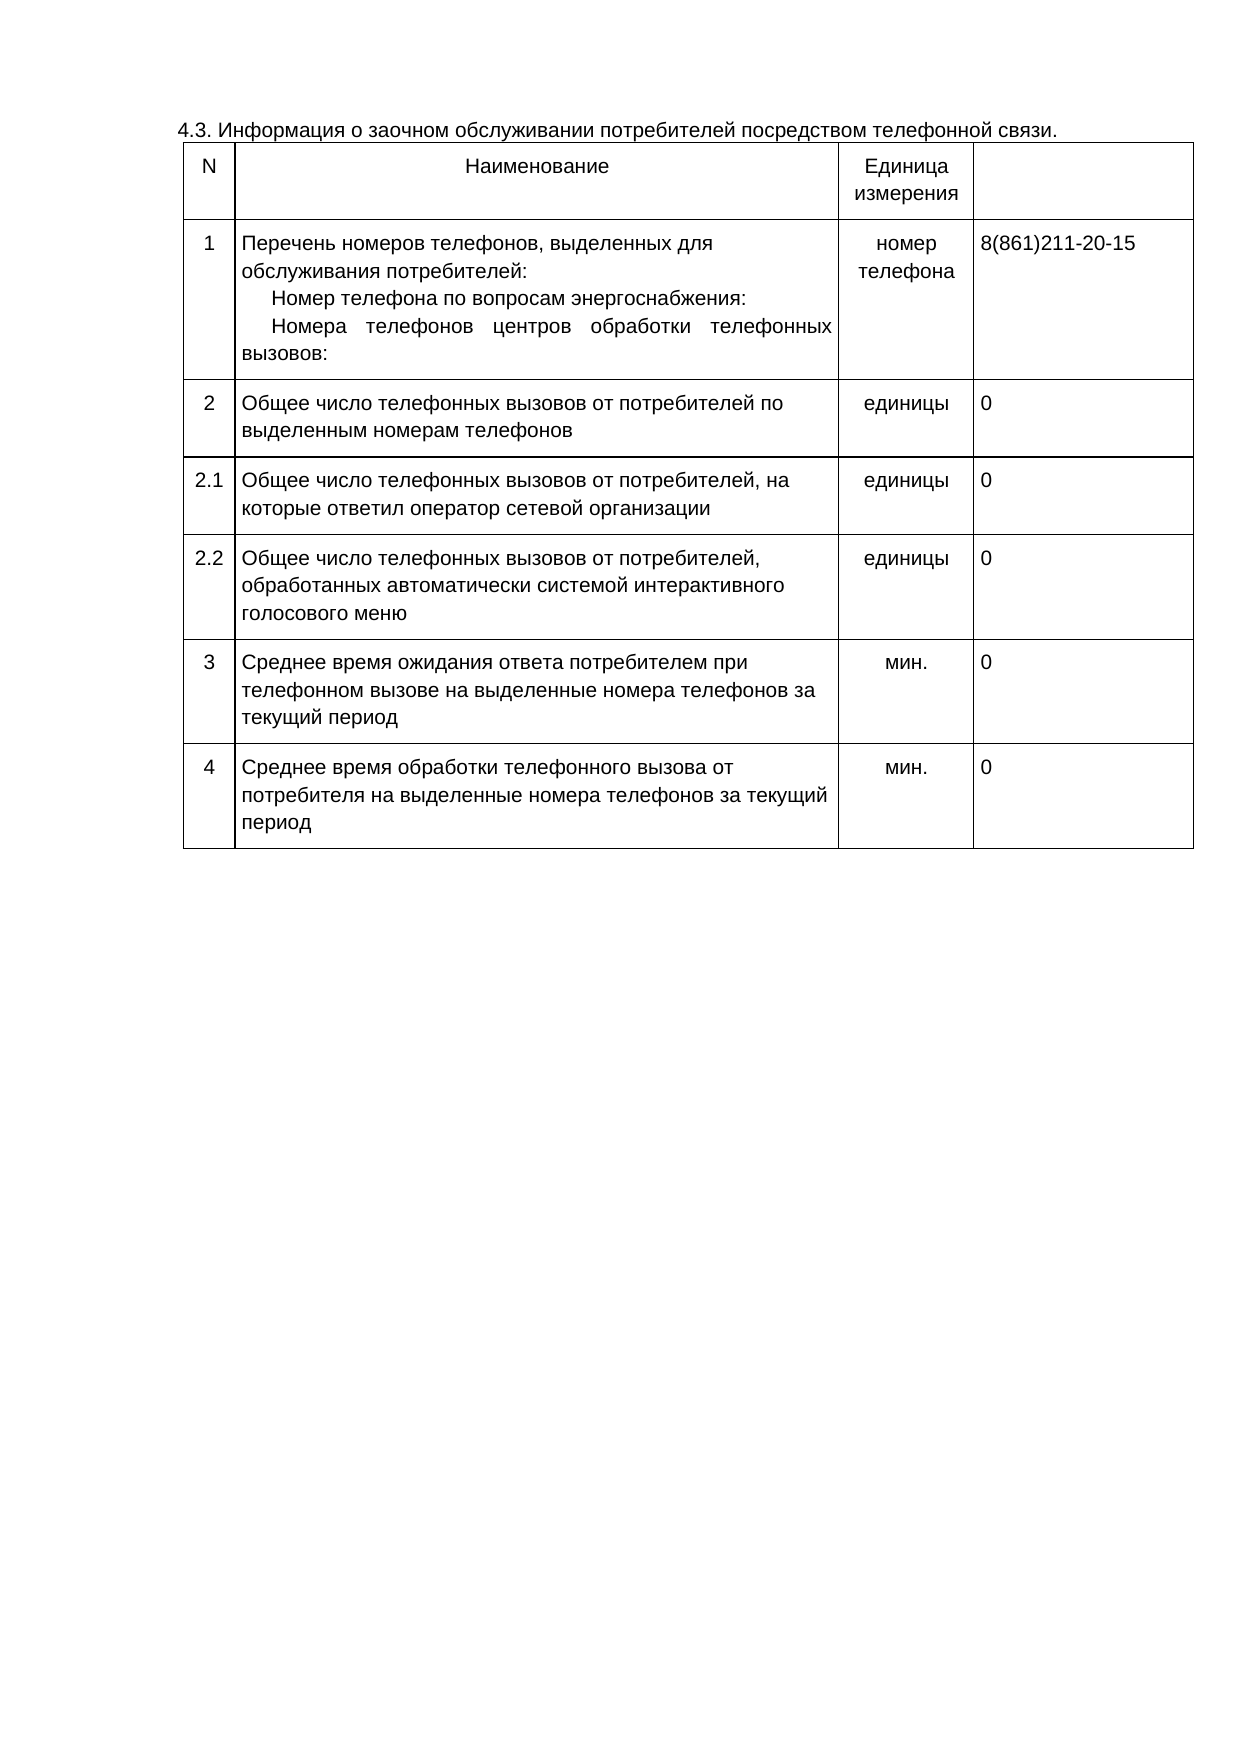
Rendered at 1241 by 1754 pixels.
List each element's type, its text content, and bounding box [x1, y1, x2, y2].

table_cell Общее число телефонных вызовов от потребителей, обработанных автоматически системой интерактивного голосового меню [236, 535, 838, 638]
table_cell единицы [839, 458, 973, 534]
table_cell Общее число телефонных вызовов от потребителей, на которые ответил оператор сетевой организации [236, 458, 838, 534]
table_cell единицы [839, 535, 973, 638]
table_cell единицы [839, 380, 973, 456]
table_cell Общее число телефонных вызовов от потребителей по выделенным номерам телефонов [236, 380, 838, 456]
text 4.3. Информация о заочном обслуживании потребителей посредством телефонной связи. [177, 118, 1152, 142]
table_header [974, 143, 1193, 219]
table_cell Перечень номеров телефонов, выделенных для обслуживания потребителей: Номер телефона по вопросам энергоснабжения: Номера телефонов центров обработки телефонных вызовов: [236, 220, 838, 379]
table_cell 1 [184, 220, 234, 379]
table_cell 0 [974, 458, 1193, 534]
table_cell 0 [974, 744, 1193, 848]
table_header Единица измерения [839, 143, 973, 219]
table_cell мин. [839, 640, 973, 743]
table_cell 2.1 [184, 458, 234, 534]
table_cell 8(861)211-20-15 [974, 220, 1193, 379]
table_cell Среднее время обработки телефонного вызова от потребителя на выделенные номера телефонов за текущий период [236, 744, 838, 848]
table_header N [184, 143, 234, 219]
table_header Наименование [236, 143, 838, 219]
table_cell Среднее время ожидания ответа потребителем при телефонном вызове на выделенные номера телефонов за текущий период [236, 640, 838, 743]
table_cell 0 [974, 535, 1193, 638]
table_cell номер телефона [839, 220, 973, 379]
table_cell 2 [184, 380, 234, 456]
table_cell мин. [839, 744, 973, 848]
table_cell 2.2 [184, 535, 234, 638]
table_cell 0 [974, 380, 1193, 456]
table_cell 3 [184, 640, 234, 743]
table_cell 0 [974, 640, 1193, 743]
table_cell 4 [184, 744, 234, 848]
